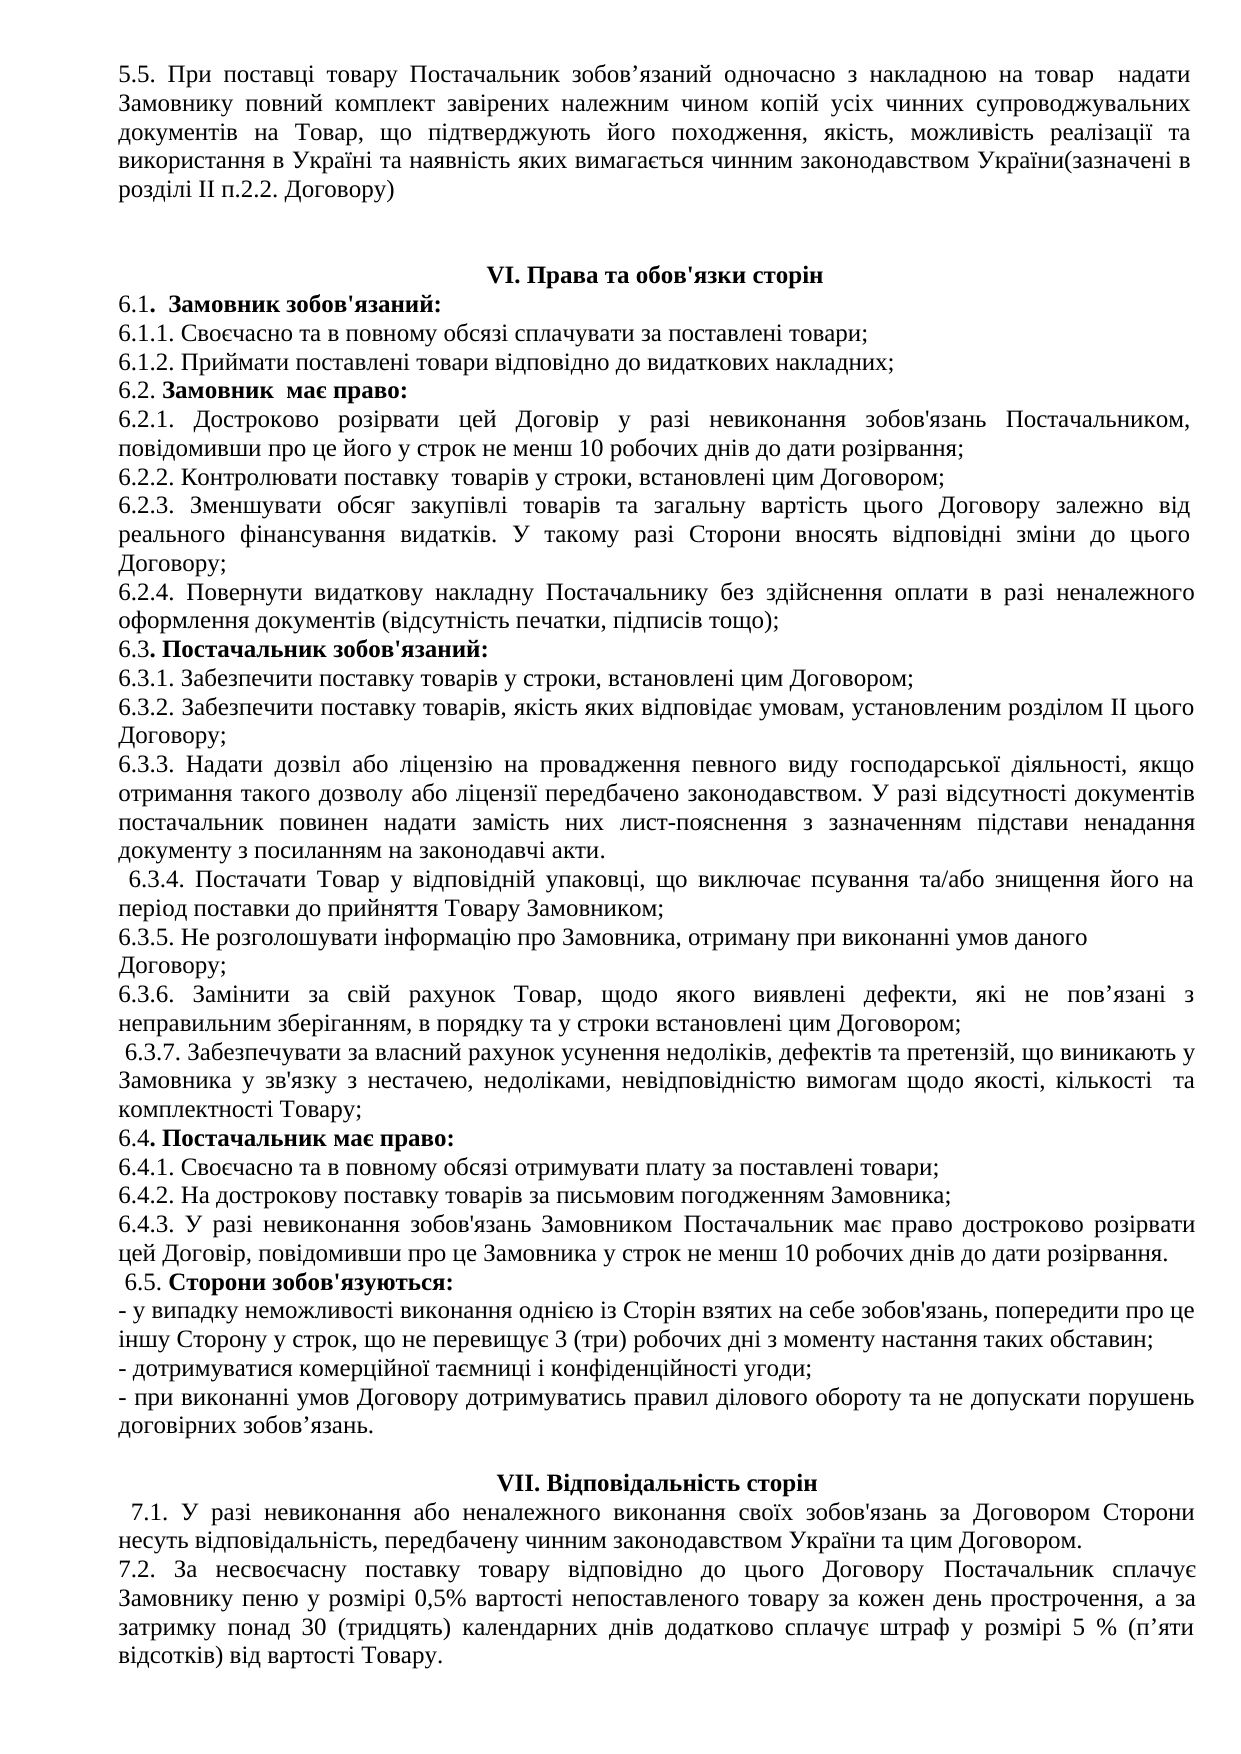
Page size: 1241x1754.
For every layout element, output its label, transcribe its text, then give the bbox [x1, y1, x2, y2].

text 6.3.1. Забезпечити поставку товарів у строки, встановлені цим Договором; [118, 663, 1196, 692]
text VII. Відповідальність сторін [118, 1468, 1196, 1497]
text 6.2.2. Контролювати поставку товарів у строки, встановлені цим Договором; [118, 462, 1192, 490]
text 6.1.2. Приймати поставлені товари відповідно до видаткових накладних; [118, 347, 1192, 375]
text 6.2. Замовник має право: [118, 375, 1192, 404]
text 6.3.3. Надати дозвіл або ліцензію на провадження певного виду господарської діяльності, якщо отримання такого дозволу або ліцензії передбачено законодавством. У разі відсутності документів постачальник повинен надати замість них лист-пояснення з зазначенням підстави ненадання документу з посиланням на законодавчі акти. [118, 749, 1196, 864]
text 6.2.3. Зменшувати обсяг закупівлі товарів та загальну вартість цього Договору залежно від реального фінансування видатків. У такому разі Сторони вносять відповідні зміни до цього Договору; [118, 490, 1192, 577]
text VI. Права та обов'язки сторін [118, 260, 1192, 289]
text 6.1.1. Своєчасно та в повному обсязі сплачувати за поставлені товари; [118, 318, 1192, 347]
text 6.3.7. Забезпечувати за власний рахунок усунення недоліків, дефектів та претензій, що виникають у Замовника у зв'язку з нестачею, недоліками, невідповідністю вимогам щодо якості, кількості та комплектності Товару; [118, 1037, 1196, 1123]
text 6.3.5. Не розголошувати інформацію про Замовника, отриману при виконанні умов даного [118, 922, 1196, 950]
text - при виконанні умов Договору дотримуватись правил ділового обороту та не допускати порушень договірних зобов’язань. [118, 1382, 1196, 1439]
text 6.4.3. У разі невиконання зобов'язань Замовником Постачальник має право достроково розірвати цей Договір, повідомивши про це Замовника у строк не менш 10 робочих днів до дати розірвання. [118, 1209, 1196, 1267]
text 5.5. При поставці товару Постачальник зобов’язаний одночасно з накладною на товар надати Замовнику повний комплект завірених належним чином копій усіх чинних супроводжувальних документів на Товар, що підтверджують його походження, якість, можливість реалізації та використання в Україні та наявність яких вимагається чинним законодавством України(зазначені в розділі ІІ п.2.2. Договору) [118, 59, 1192, 203]
text 6.3. Постачальник зобов'язаний: [118, 634, 1196, 663]
text 6.4. Постачальник має право: [118, 1123, 1196, 1152]
text - дотримуватися комерційної таємниці і конфіденційності угоди; [118, 1353, 1196, 1382]
text 7.1. У разі невиконання або неналежного виконання своїх зобов'язань за Договором Сторони несуть відповідальність, передбачену чинним законодавством України та цим Договором. [118, 1497, 1196, 1554]
text 6.3.4. Постачати Товар у відповідній упаковці, що виключає псування та/або знищення його на період поставки до прийняття Товару Замовником; [118, 864, 1196, 922]
text Договору; [118, 950, 1196, 979]
text 6.2.4. Повернути видаткову накладну Постачальнику без здійснення оплати в разі неналежного оформлення документів (відсутність печатки, підписів тощо); [118, 577, 1196, 634]
text 6.4.2. На дострокову поставку товарів за письмовим погодженням Замовника; [118, 1180, 1196, 1209]
text 6.3.2. Забезпечити поставку товарів, якість яких відповідає умовам, установленим розділом II цього Договору; [118, 692, 1196, 749]
text 6.1. Замовник зобов'язаний: [118, 289, 1192, 318]
text 6.2.1. Достроково розірвати цей Договір у разі невиконання зобов'язань Постачальником, повідомивши про це його у строк не менш 10 робочих днів до дати розірвання; [118, 404, 1192, 462]
text - у випадку неможливості виконання однією із Сторін взятих на себе зобов'язань, попередити про це іншу Сторону у строк, що не перевищує 3 (три) робочих дні з моменту настання таких обставин; [118, 1295, 1196, 1353]
text 6.5. Сторони зобов'язуються: [118, 1267, 1196, 1295]
text 7.2. За несвоєчасну поставку товару відповідно до цього Договору Постачальник сплачує Замовнику пеню у розмірі 0,5% вартості непоставленого товару за кожен день прострочення, а за затримку понад 30 (тридцять) календарних днів додатково сплачує штраф у розмірі 5 % (п’яти відсотків) від вартості Товару. [118, 1554, 1196, 1669]
text 6.3.6. Замінити за свій рахунок Товар, щодо якого виявлені дефекти, які не пов’язані з неправильним зберіганням, в порядку та у строки встановлені цим Договором; [118, 979, 1196, 1037]
text 6.4.1. Своєчасно та в повному обсязі отримувати плату за поставлені товари; [118, 1152, 1196, 1180]
